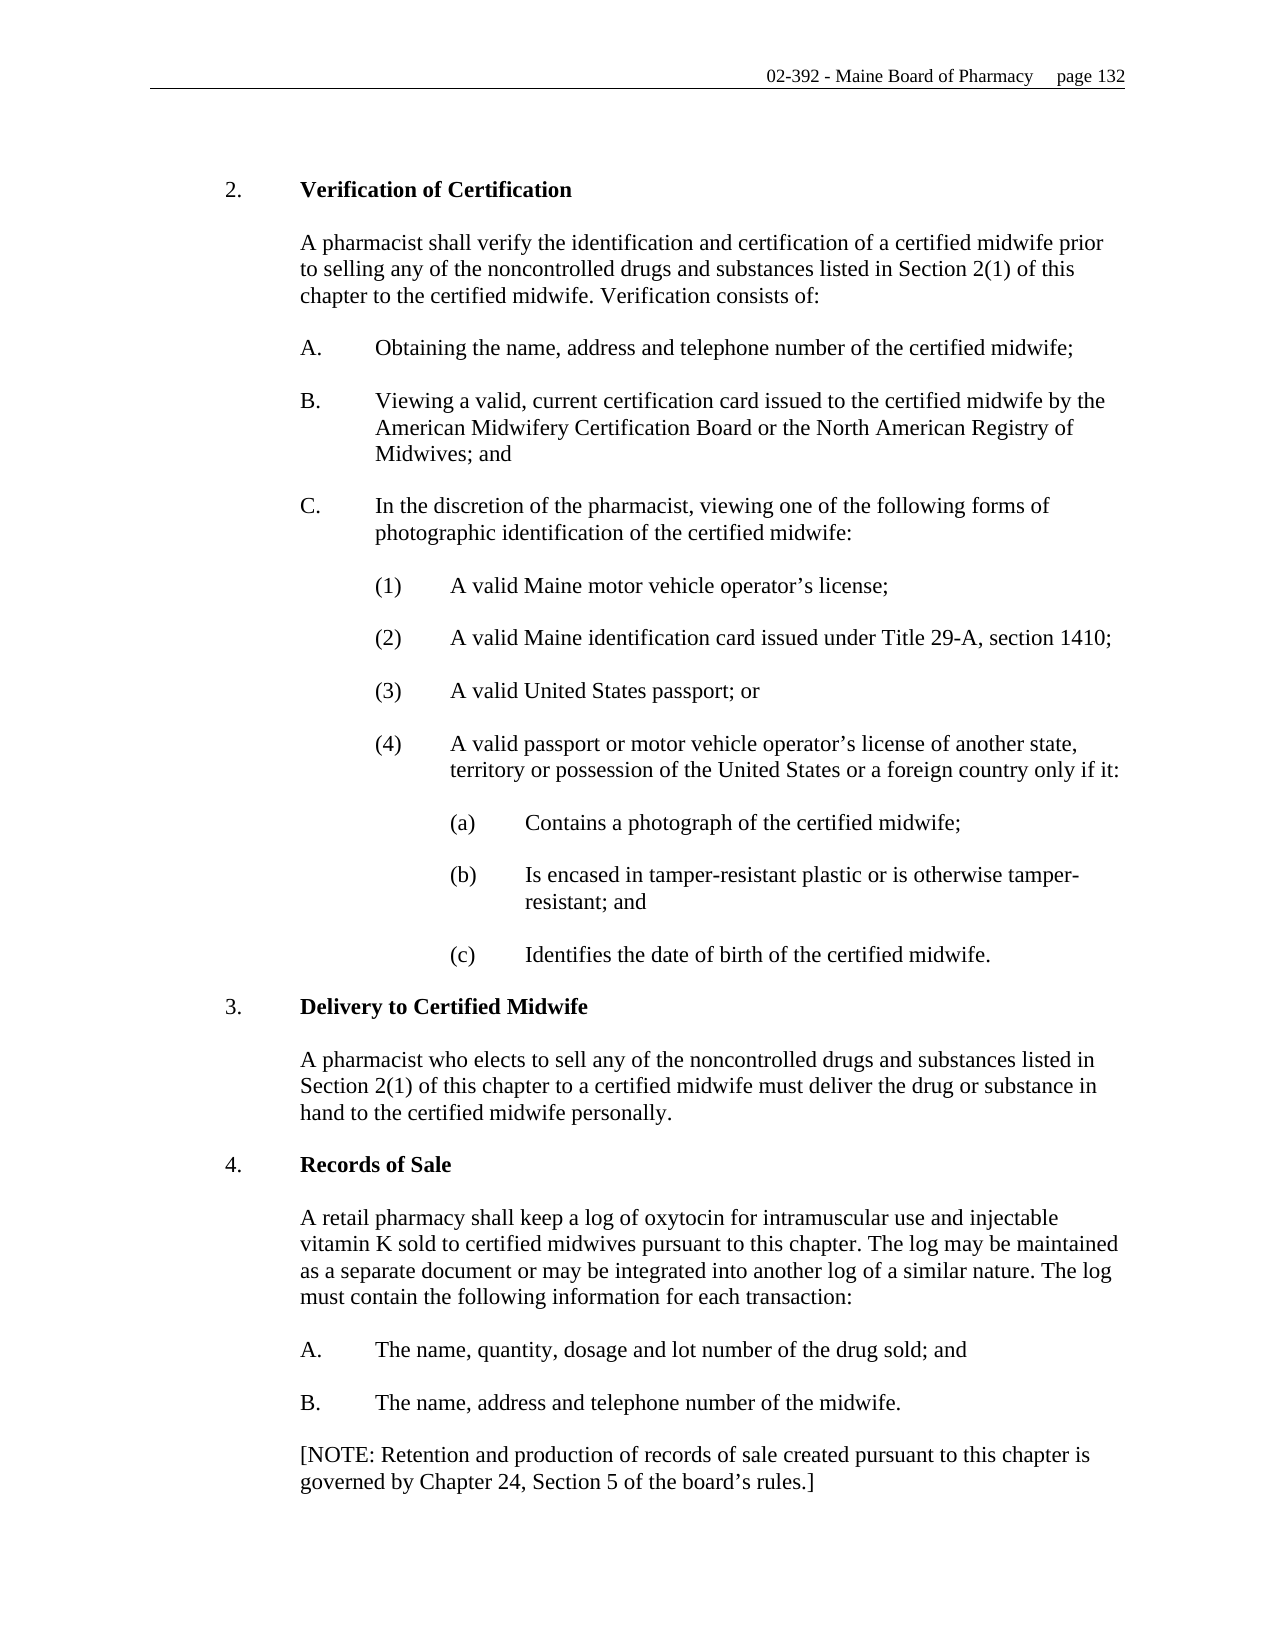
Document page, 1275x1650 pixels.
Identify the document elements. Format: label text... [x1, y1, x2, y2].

text 2. Verification of Certification [150, 176, 1125, 203]
text B. Viewing a valid, current certification card issued to the certified midwife by the American Midwifery Certification Board or the North American istry of Midwives; and [150, 387, 1125, 466]
text A retail pharmacy shall keep a log of oxytocin for intramuscular use and injectable vitamin K sold to certified midwives pursuant to this chapter. The log may be maintained as a separate document or may be integrated into another log of a similar nature. The log must contain the following information for each transaction: [150, 1204, 1125, 1309]
text (a) Contains a photograph of the certified midwife; [150, 809, 1125, 835]
text C. In the discretion of the pharmacist, viewing one of the following forms of photographic identification of the certified midwife: [150, 493, 1125, 545]
text (1) A valid motor vehicle operator’s license; [150, 572, 1125, 598]
text B. The name, address and telephone number of the midwife. [150, 1389, 1125, 1415]
text [NOTE: Retention and production of records of sale created pursuant to this chapter is governed by Chapter 24, Section 5 of the board’s rules.] [150, 1441, 1125, 1494]
text (2) A valid identification card issued under Title 29-A, section 1410; [150, 624, 1125, 651]
text 3. Delivery to Certified Midwife [150, 993, 1125, 1020]
text (4) A valid passport or motor vehicle operator’s license of another state, territory or possession of the or a foreign country only if it: [150, 730, 1125, 782]
text A. Obtaining the name, address and telephone number of the certified midwife; [150, 334, 1125, 361]
text A. The name, quantity, dosage and lot number of the drug sold; and [150, 1336, 1125, 1362]
text A pharmacist shall verify the identification and certification of a certified midwife prior to selling any of the noncontrolled drugs and substances listed in Section 2(1) of this chapter to the certified midwife. Verification consists of: [150, 229, 1125, 308]
text 4. Records of [150, 1151, 1125, 1178]
text (b) Is encased in tamper-resistant plastic or is otherwise tamper-resistant; and [150, 862, 1125, 914]
text (c) Identifies the date of birth of the certified midwife. [150, 941, 1125, 967]
text (3) A valid passport; or [150, 677, 1125, 703]
text A pharmacist who elects to sell any of the noncontrolled drugs and substances listed in Section 2(1) of this chapter to a certified midwife must deliver the drug or substance in hand to the certified midwife personally. [150, 1046, 1125, 1125]
